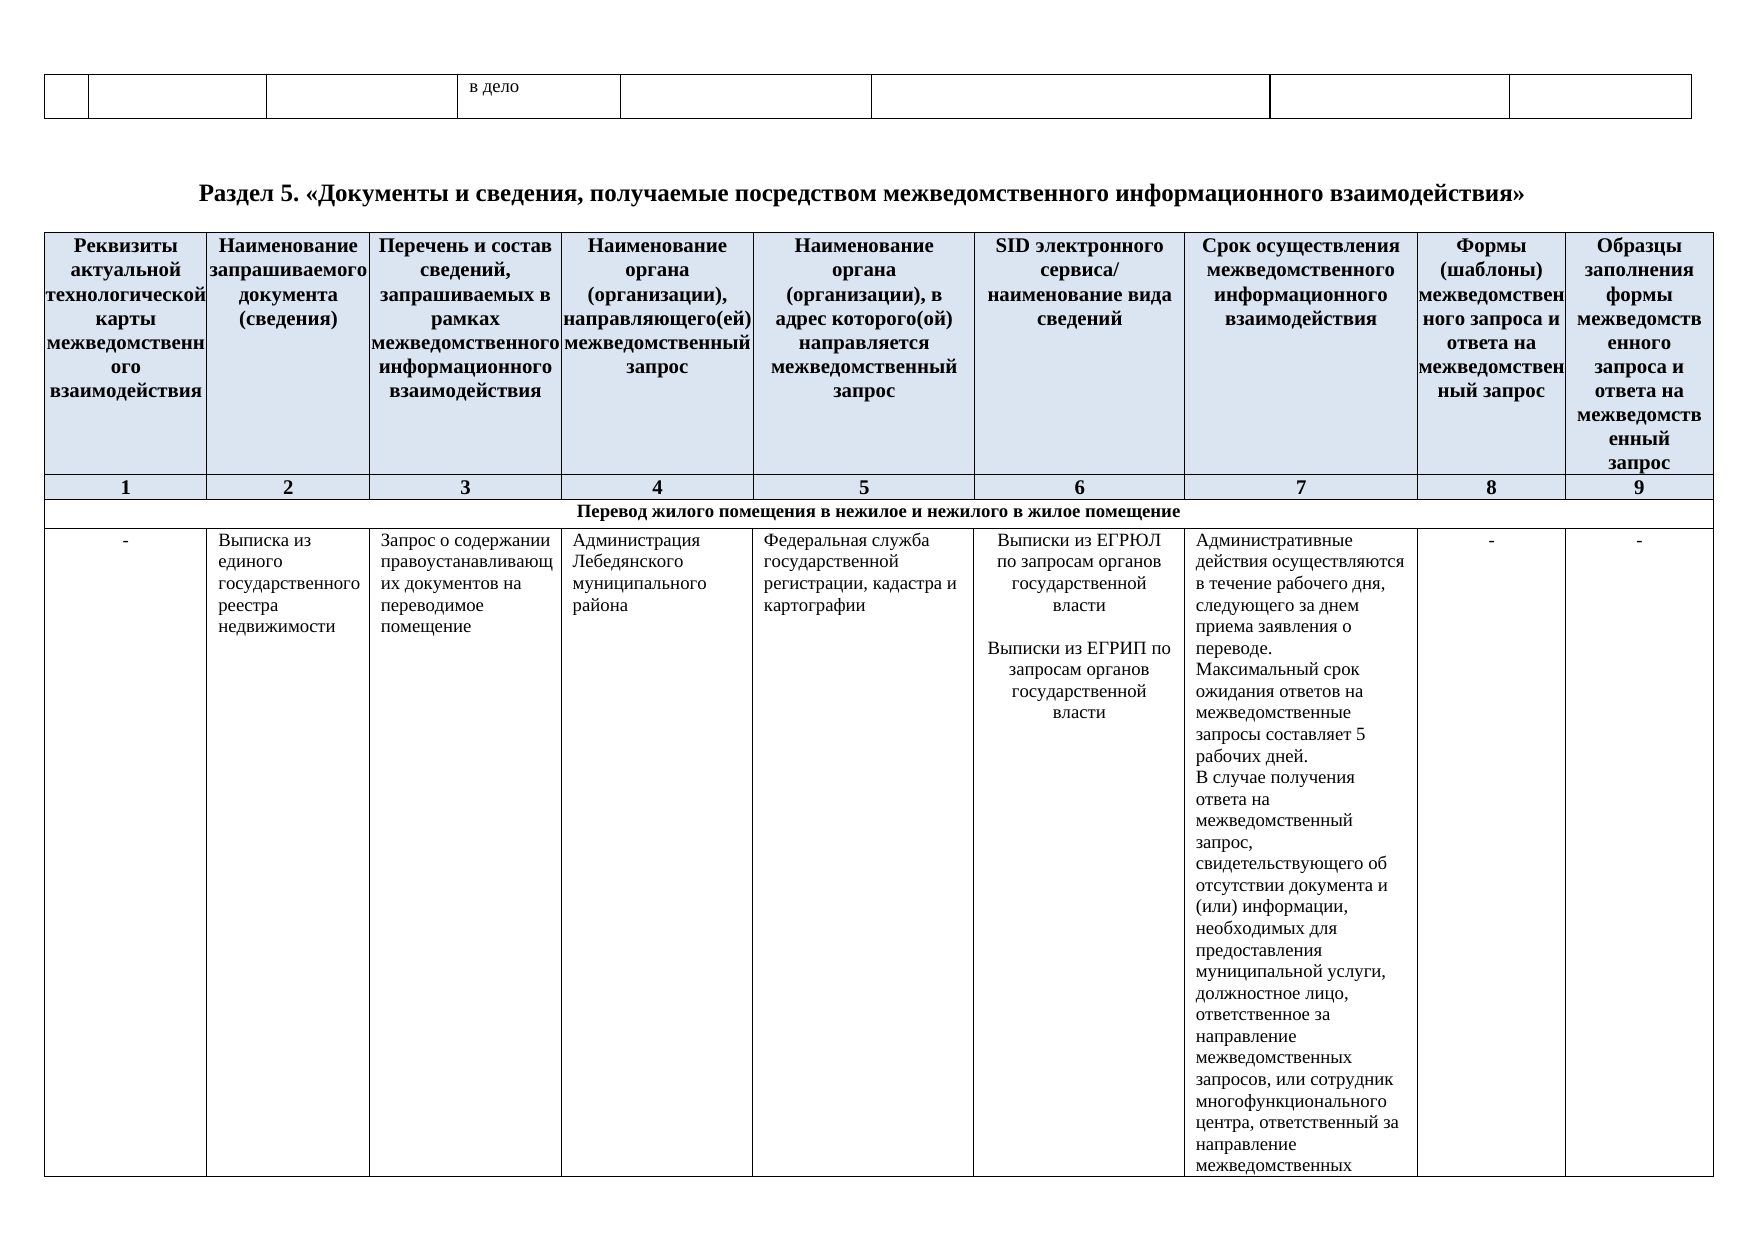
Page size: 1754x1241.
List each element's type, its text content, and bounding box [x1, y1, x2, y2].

table_header SID электронного сервиса/ наименование вида сведений [975, 233, 1184, 474]
table_header Наименование запрашиваемого документа (сведения) [207, 233, 369, 474]
table_cell 8. [45, 75, 88, 118]
table_cell 8 [1418, 475, 1565, 499]
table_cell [621, 75, 871, 118]
text Раздел 5. «Документы и сведения, получаемые посредством межведомственного информационного взаимодействия» [59, 178, 1665, 207]
table_header Срок осуществления межведомственного информационного взаимодействия [1185, 233, 1417, 474]
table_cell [207, 529, 369, 1176]
table_header Перечень и состав сведений, запрашиваемых в рамках межведомственного информационного взаимодействия [370, 233, 561, 474]
table_cell 6 [975, 475, 1184, 499]
table_header Наименование органа (организации), направляющего(ей) межведомственный запрос [562, 233, 753, 474]
table_cell - [1271, 75, 1509, 118]
table_header Формы (шаблоны) межведомственного запроса и ответа на межведомственный запрос [1418, 233, 1565, 474]
table_cell - [45, 529, 206, 1176]
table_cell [753, 529, 973, 1176]
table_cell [562, 529, 752, 1176]
table_cell - [1510, 75, 1691, 118]
table_cell 3 [370, 475, 561, 499]
table_header Наименование органа (организации), в адрес которого(ой) направляется межведомственный запрос [754, 233, 974, 474]
table_cell 5 [754, 475, 974, 499]
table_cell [1185, 529, 1417, 1176]
table_cell Перевод жилого помещения в нежилое и нежилого в жилое помещение [45, 500, 1713, 528]
table_cell 4 [562, 475, 753, 499]
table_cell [458, 75, 620, 118]
table_header Реквизиты актуальной технологической карты межведомственного взаимодействия [45, 233, 206, 474]
table_cell - [1566, 529, 1713, 1176]
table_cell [974, 529, 1184, 1176]
table_header Образцы заполнения формы межведомственного запроса и ответа на межведомственный запрос [1566, 233, 1713, 474]
table_cell 7 [1185, 475, 1417, 499]
table_cell 2 [207, 475, 369, 499]
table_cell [89, 75, 266, 118]
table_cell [267, 75, 457, 118]
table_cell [370, 529, 561, 1176]
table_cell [872, 75, 1269, 118]
table_cell 9 [1566, 475, 1713, 499]
table_cell - [1418, 529, 1565, 1176]
table_cell 1 [45, 475, 206, 499]
